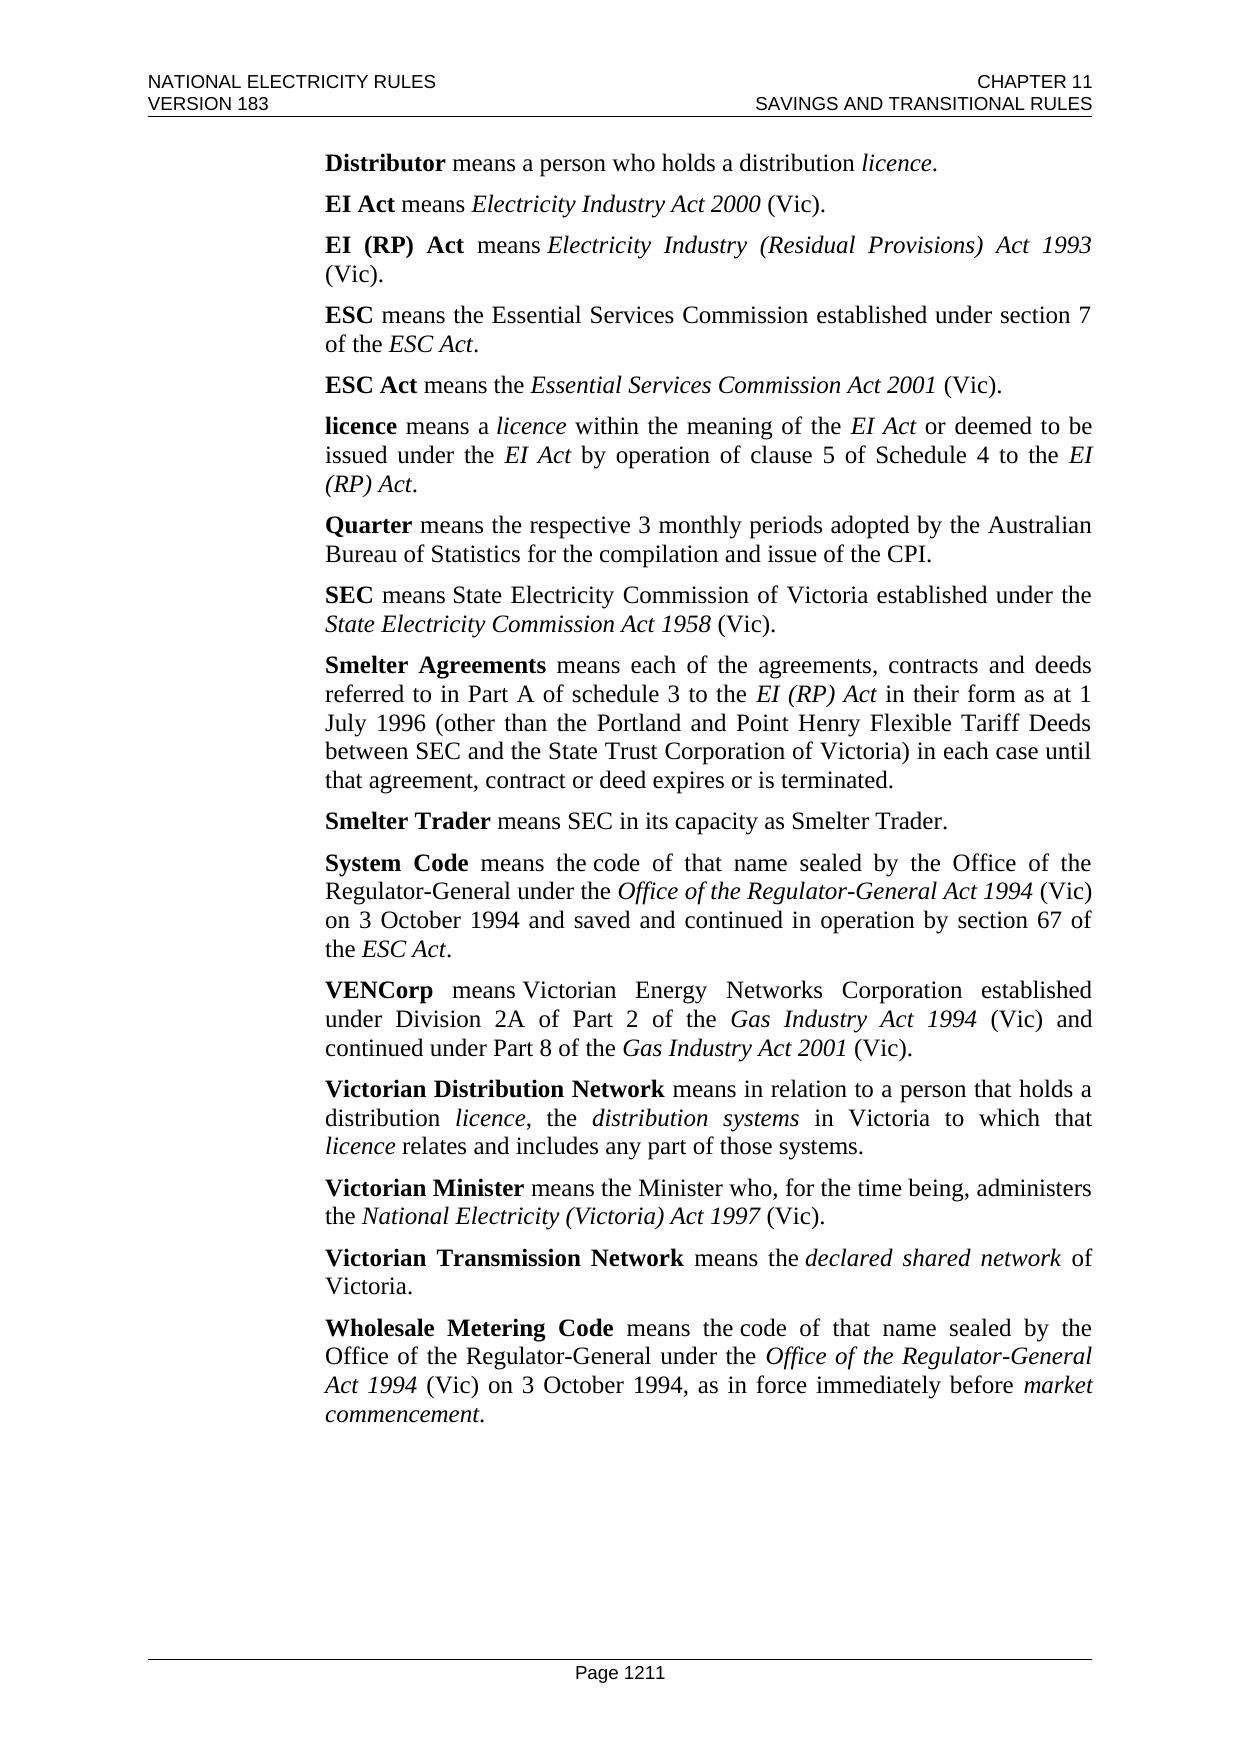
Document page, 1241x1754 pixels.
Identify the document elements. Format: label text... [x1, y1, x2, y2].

text EI Act means Electricity Industry Act 2000 (Vic). [325, 189, 1092, 218]
text Wholesale Metering Code means the code of that name sealed by the Office of the Regulator-General under the Office of the Regulator-General Act 1994 (Vic) on 3 October 1994, as in force immediately before market commencement. [325, 1313, 1092, 1428]
text Victorian Minister means the Minister who, for the time being, administers the National Electricity (Victoria) Act 1997 (Vic). [325, 1173, 1092, 1230]
text Quarter means the respective 3 monthly periods adopted by the Australian Bureau of Statistics for the compilation and issue of the CPI. [325, 510, 1092, 568]
text Smelter Trader means SEC in its capacity as Smelter Trader. [325, 806, 1092, 835]
text ESC Act means the Essential Services Commission Act 2001 (Vic). [325, 370, 1092, 399]
text Smelter Agreements means each of the agreements, contracts and deeds referred to in Part A of schedule 3 to the EI (RP) Act in their form as at 1 July 1996 (other than the Portland and Point Henry Flexible Tariff Deeds between SEC and the State Trust Corporation of Victoria) in each case until that agreement, contract or deed expires or is terminated. [325, 650, 1092, 794]
text licence means a licence within the meaning of the EI Act or deemed to be issued under the EI Act by operation of clause 5 of Schedule 4 to the EI (RP) Act. [325, 411, 1092, 498]
text EI (RP) Act means Electricity Industry (Residual Provisions) Act 1993 (Vic). [325, 230, 1092, 288]
text System Code means the code of that name sealed by the Office of the Regulator-General under the Office of the Regulator-General Act 1994 (Vic) on 3 October 1994 and saved and continued in operation by section 67 of the ESC Act. [325, 848, 1092, 963]
text Distributor means a person who holds a distribution licence. [325, 148, 1092, 176]
text SEC means State Electricity Commission of Victoria established under the State Electricity Commission Act 1958 (Vic). [325, 580, 1092, 638]
text ESC means the Essential Services Commission established under section 7 of the ESC Act. [325, 300, 1092, 358]
text Victorian Transmission Network means the declared shared network of Victoria. [325, 1243, 1092, 1300]
text Victorian Distribution Network means in relation to a person that holds a distribution licence, the distribution systems in Victoria to which that licence relates and includes any part of those systems. [325, 1074, 1092, 1160]
text VENCorp means Victorian Energy Networks Corporation established under Division 2A of Part 2 of the Gas Industry Act 1994 (Vic) and continued under Part 8 of the Gas Industry Act 2001 (Vic). [325, 975, 1092, 1061]
